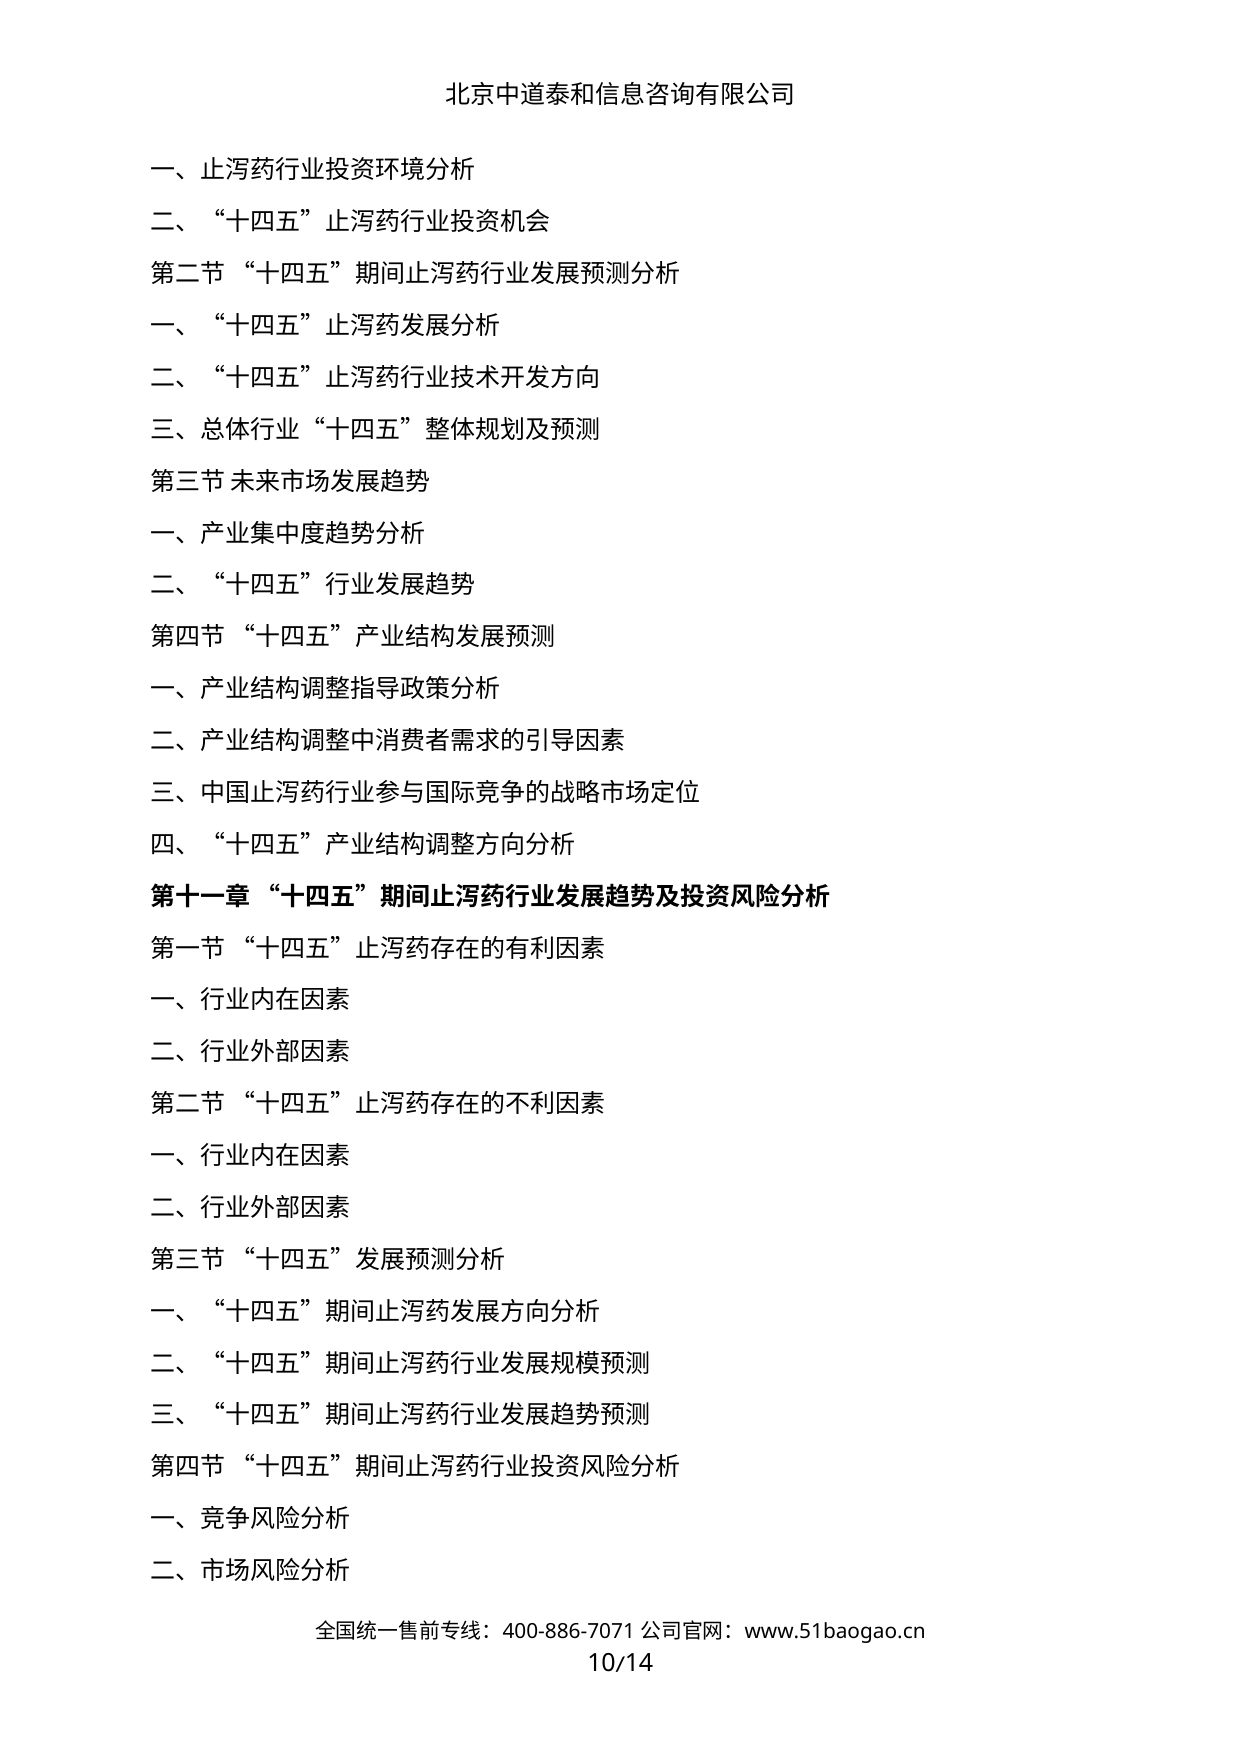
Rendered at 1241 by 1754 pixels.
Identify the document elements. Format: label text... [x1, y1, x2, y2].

text 一、止泻药行业投资环境分析 [150, 150, 1090, 186]
text 三、“十四五”期间止泻药行业发展趋势预测 [150, 1395, 1090, 1431]
text 一、行业内在因素 [150, 1136, 1090, 1172]
text 二、行业外部因素 [150, 1187, 1090, 1224]
text 第三节 未来市场发展趋势 [150, 461, 1090, 497]
text 三、中国止泻药行业参与国际竞争的战略市场定位 [150, 772, 1090, 809]
text 四、“十四五”产业结构调整方向分析 [150, 824, 1090, 861]
text 二、产业结构调整中消费者需求的引导因素 [150, 721, 1090, 757]
text 第一节 “十四五”止泻药存在的有利因素 [150, 928, 1090, 964]
text 二、行业外部因素 [150, 1032, 1090, 1068]
text 二、市场风险分析 [150, 1551, 1090, 1587]
text 一、竞争风险分析 [150, 1499, 1090, 1535]
text 一、行业内在因素 [150, 980, 1090, 1016]
text 第四节 “十四五”产业结构发展预测 [150, 617, 1090, 653]
text 第四节 “十四五”期间止泻药行业投资风险分析 [150, 1447, 1090, 1483]
text 二、“十四五”止泻药行业技术开发方向 [150, 357, 1090, 394]
text 一、产业结构调整指导政策分析 [150, 669, 1090, 705]
text 二、“十四五”行业发展趋势 [150, 565, 1090, 601]
text 第二节 “十四五”止泻药存在的不利因素 [150, 1084, 1090, 1120]
text 一、产业集中度趋势分析 [150, 513, 1090, 549]
text 第二节 “十四五”期间止泻药行业发展预测分析 [150, 254, 1090, 290]
text 第三节 “十四五”发展预测分析 [150, 1239, 1090, 1276]
text 一、“十四五”期间止泻药发展方向分析 [150, 1291, 1090, 1327]
text 一、“十四五”止泻药发展分析 [150, 306, 1090, 342]
text 第十一章 “十四五”期间止泻药行业发展趋势及投资风险分析 [150, 876, 1090, 912]
text 三、总体行业“十四五”整体规划及预测 [150, 409, 1090, 446]
text 二、“十四五”期间止泻药行业发展规模预测 [150, 1343, 1090, 1379]
text 二、“十四五”止泻药行业投资机会 [150, 202, 1090, 238]
